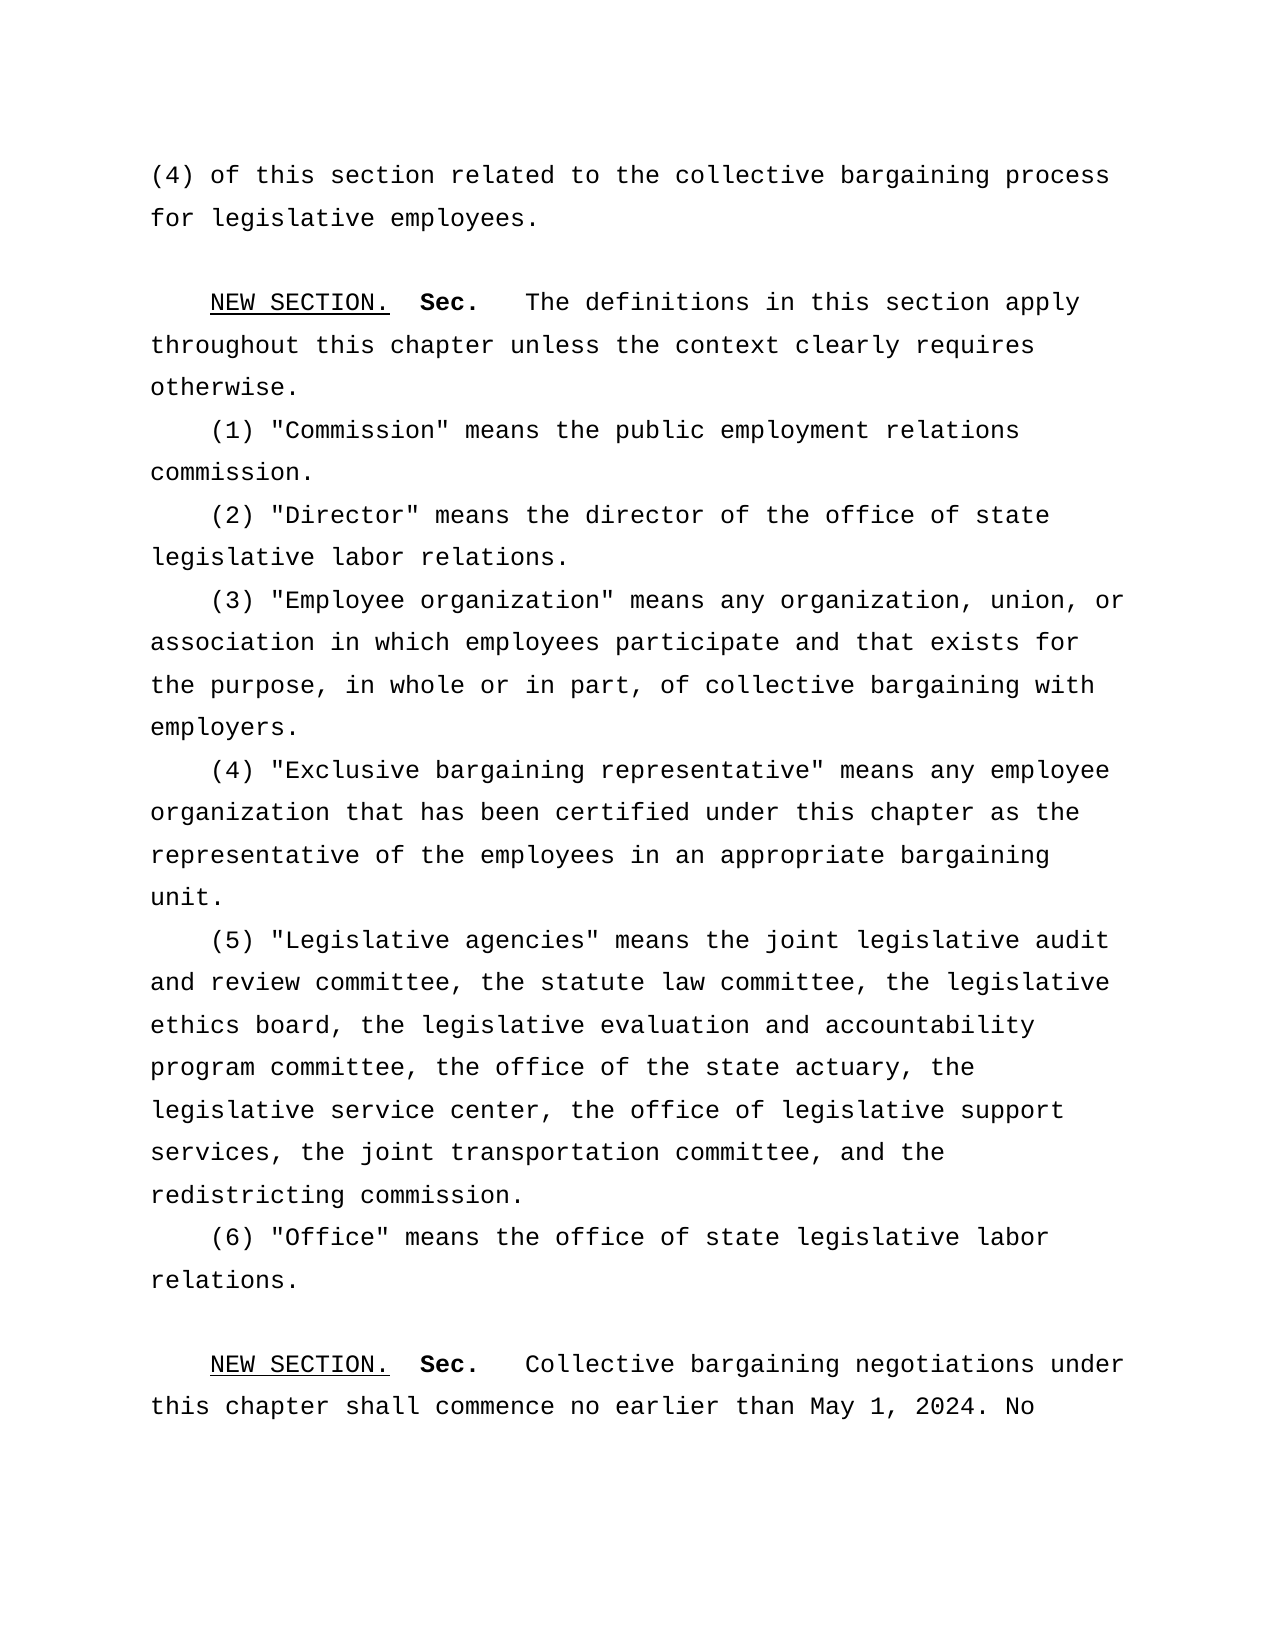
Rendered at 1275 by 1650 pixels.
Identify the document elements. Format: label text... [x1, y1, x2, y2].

text (5) "Legislative agencies" means the joint legislative audit and review committee, the statute law committee, the legislative ethics board, the legislative evaluation and accountability program committee, the office of the state actuary, the legislative service center, the office of legislative support services, the joint transportation committee, and the redistricting commission. [150, 914, 1125, 1212]
text (3) "Employee organization" means any organization, union, or association in which employees participate and that exists for the purpose, in whole or in part, of collective bargaining with employers. [150, 574, 1125, 744]
text (2) "Director" means the director of the office of state legislative labor relations. [150, 489, 1125, 574]
text (6) "Office" means the office of state legislative labor relations. [150, 1212, 1125, 1297]
text (4) "Exclusive bargaining representative" means any employee organization that has been certified under this chapter as the representative of the employees in an appropriate bargaining unit. [150, 744, 1125, 914]
text NEW SECTION. Sec. The definitions in this section apply throughout this chapter unless the context clearly requires otherwise. [150, 277, 1125, 404]
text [150, 1338, 1125, 1423]
text (1) "Commission" means the public employment relations commission. [150, 404, 1125, 489]
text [150, 150, 1125, 235]
